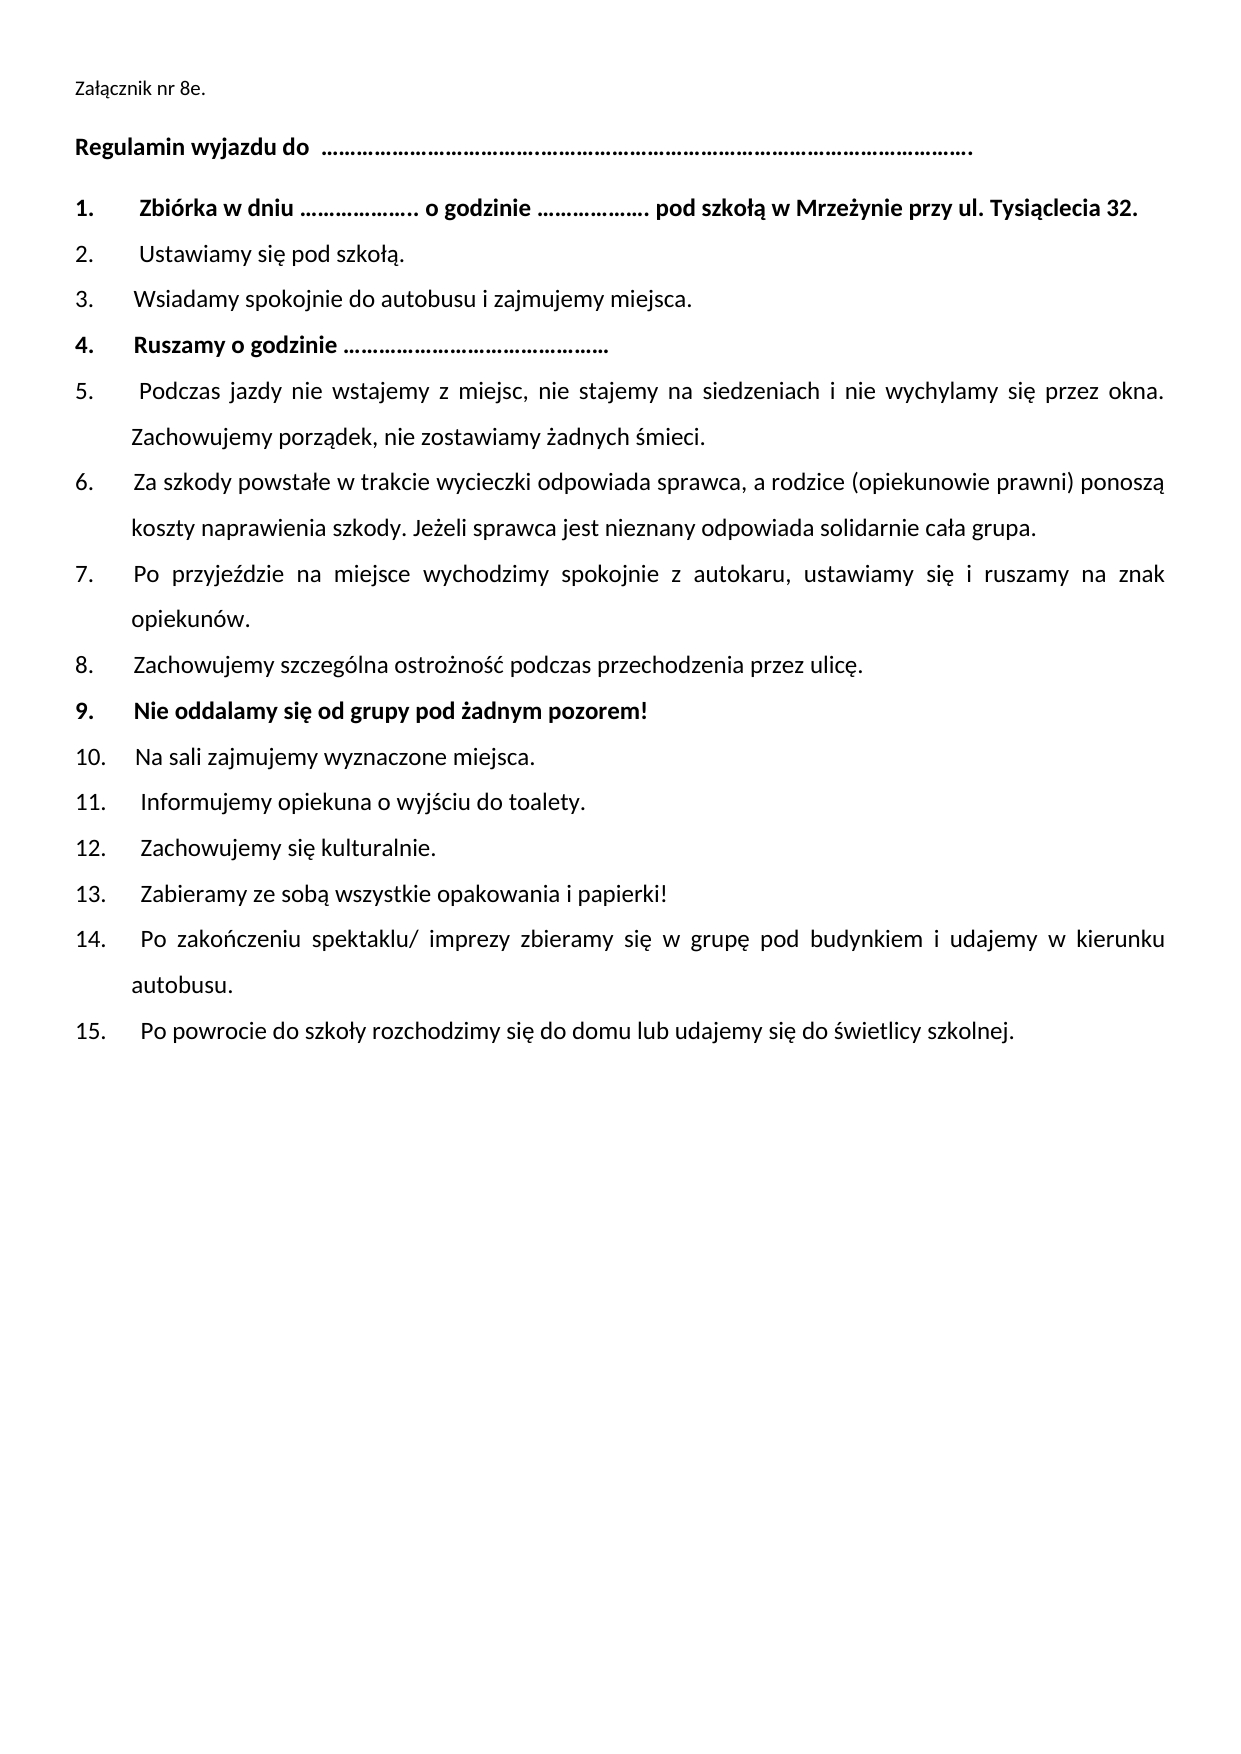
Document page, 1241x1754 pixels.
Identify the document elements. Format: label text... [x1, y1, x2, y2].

text 7. Po przyjeździe na miejsce wychodzimy spokojnie z autokaru, ustawiamy się i ruszamy na znak opiekunów. [75, 558, 1165, 634]
text 4. Ruszamy o godzinie ……………………………………… [75, 329, 1165, 360]
text 12. Zachowujemy się kulturalnie. [75, 832, 1165, 863]
text 14. Po zakończeniu spektaklu/ imprezy zbieramy się w grupę pod budynkiem i udajemy w kierunku autobusu. [75, 924, 1165, 1000]
text Załącznik nr 8e. [75, 75, 1165, 100]
text 3. Wsiadamy spokojnie do autobusu i zajmujemy miejsca. [75, 283, 1165, 314]
text 6. Za szkody powstałe w trakcie wycieczki odpowiada sprawca, a rodzice (opiekunowie prawni) ponoszą koszty naprawienia szkody. Jeżeli sprawca jest nieznany odpowiada solidarnie cała grupa. [75, 466, 1165, 543]
text 15. Po powrocie do szkoły rozchodzimy się do domu lub udajemy się do świetlicy szkolnej. [75, 1015, 1165, 1046]
text 5. Podczas jazdy nie wstajemy z miejsc, nie stajemy na siedzeniach i nie wychylamy się przez okna. Zachowujemy porządek, nie zostawiamy żadnych śmieci. [75, 375, 1165, 451]
text 2. Ustawiamy się pod szkołą. [75, 238, 1165, 268]
text 10. Na sali zajmujemy wyznaczone miejsca. [75, 741, 1165, 771]
text Regulamin wyjazdu do ……………………………….………………………………………………………………. [75, 131, 1165, 161]
text 9. Nie oddalamy się od grupy pod żadnym pozorem! [75, 695, 1165, 726]
text 11. Informujemy opiekuna o wyjściu do toalety. [75, 786, 1165, 817]
text 8. Zachowujemy szczególna ostrożność podczas przechodzenia przez ulicę. [75, 649, 1165, 680]
text 13. Zabieramy ze sobą wszystkie opakowania i papierki! [75, 878, 1165, 908]
text 1. Zbiórka w dniu ……………….. o godzinie ………………. pod szkołą w Mrzeżynie przy ul. Tysiąclecia 32. [75, 192, 1165, 222]
